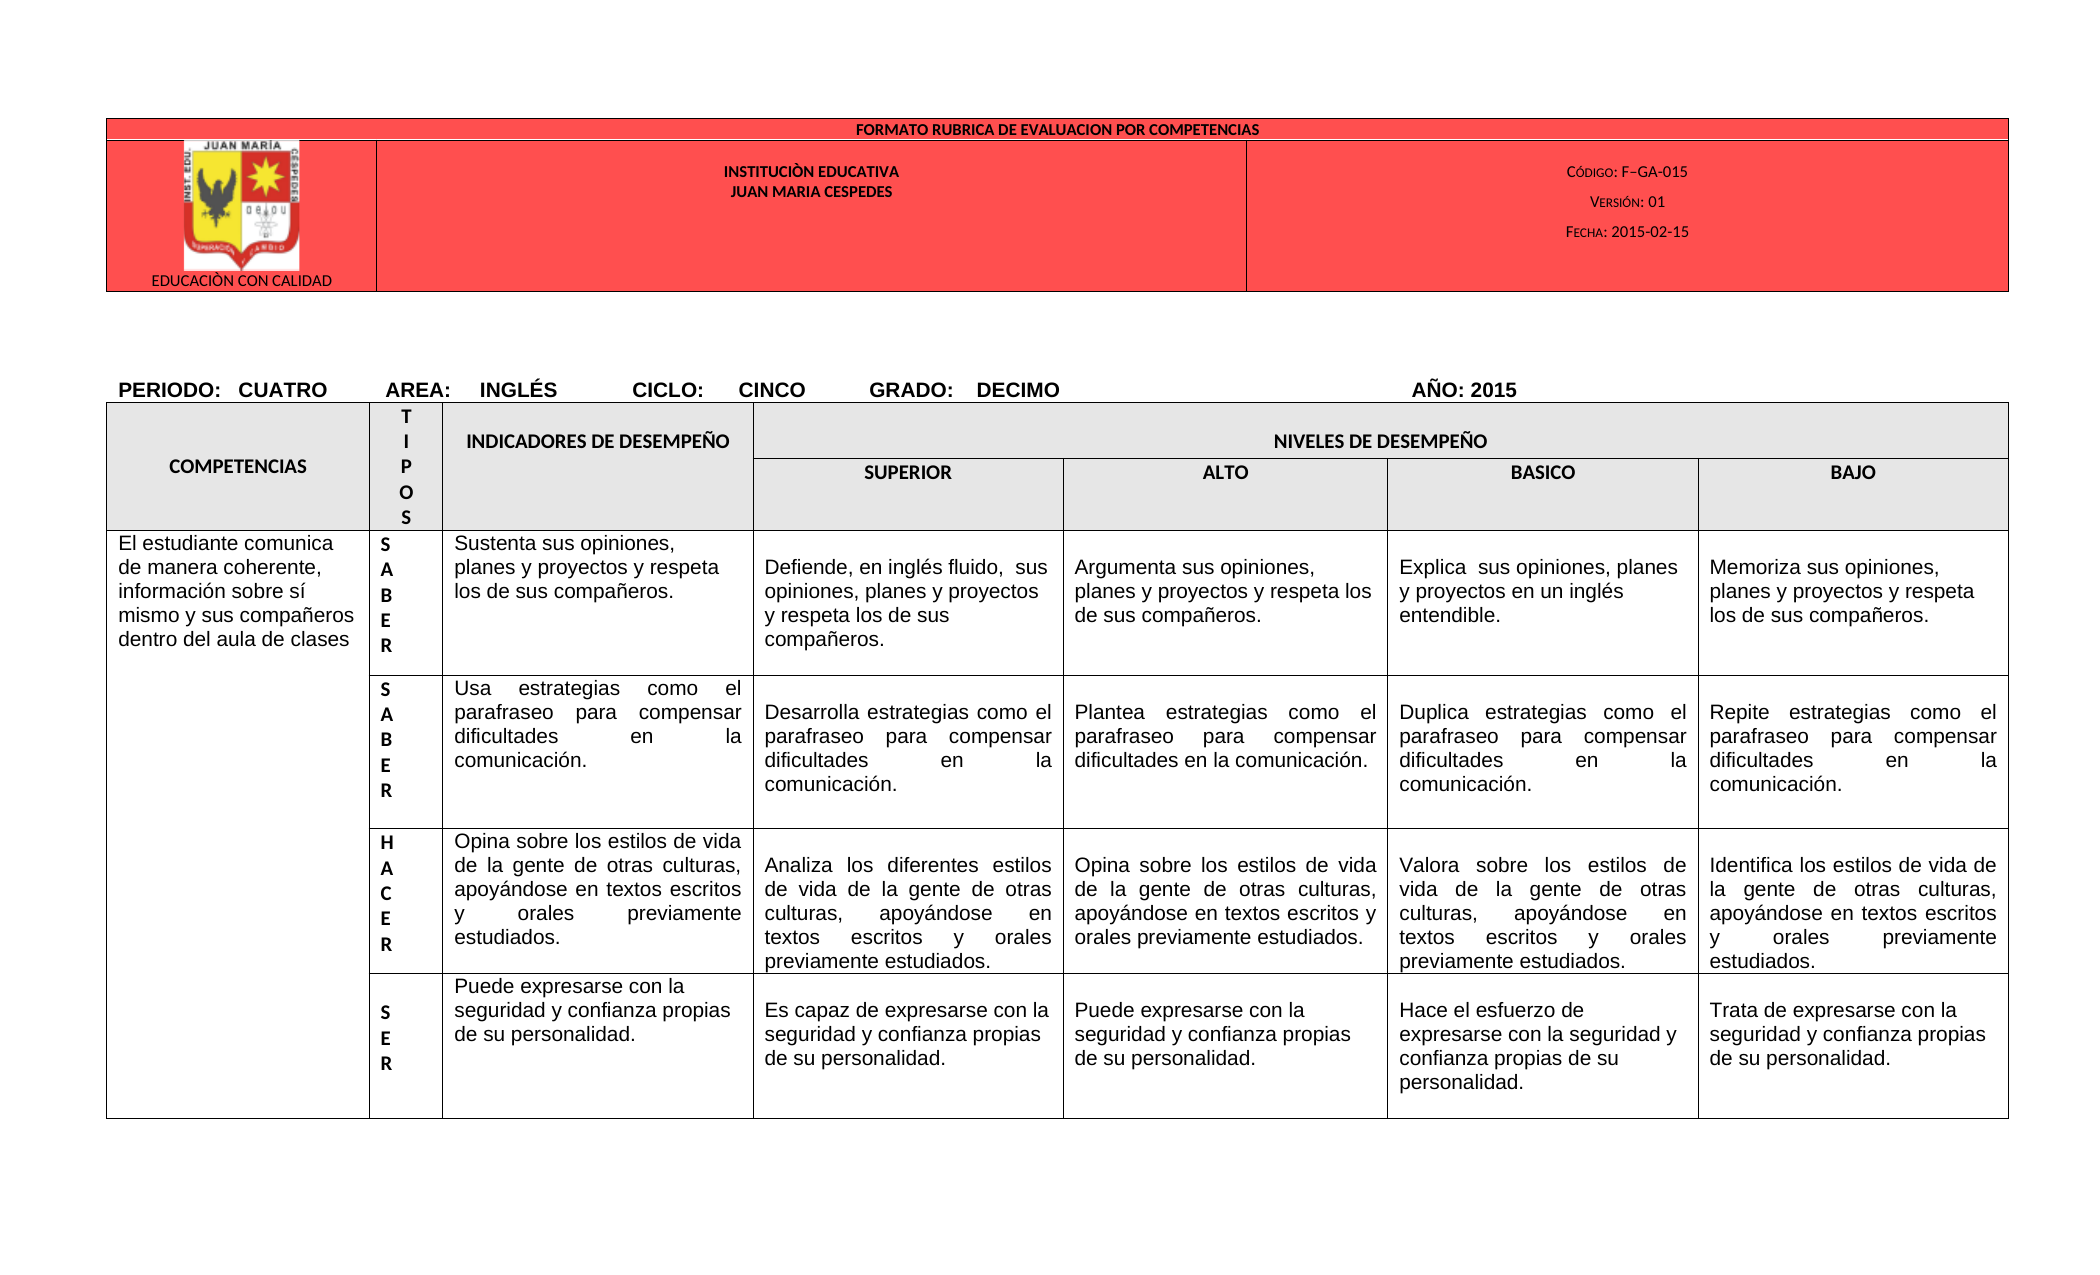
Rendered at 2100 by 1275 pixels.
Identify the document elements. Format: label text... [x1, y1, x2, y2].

table_cell S A B E R [370, 676, 442, 828]
table_cell Valora sobre los estilos de vida de la gente de otras culturas, apoyándose en textos escritos y orales previamente estudiados. [1388, 829, 1698, 973]
table_header INDICADORES DE DESEMPEÑO [443, 403, 753, 530]
table_cell El estudiante comunica de manera coherente, información sobre sí mismo y sus compañeros dentro del aula de clases [107, 531, 369, 1118]
table_cell S A B E R [370, 531, 442, 675]
table_cell Plantea estrategias como el parafraseo para compensar dificultades en la comunicación. [1064, 676, 1387, 828]
table_cell BASICO [1388, 459, 1698, 530]
table_cell Opina sobre los estilos de vida de la gente de otras culturas, apoyándose en textos escritos y orales previamente estudiados. [443, 829, 753, 973]
table_cell Repite estrategias como el parafraseo para compensar dificultades en la comunicación. [1699, 676, 2008, 828]
table_cell Duplica estrategias como el parafraseo para compensar dificultades en la comunicación. [1388, 676, 1698, 828]
table_cell Sustenta sus opiniones, planes y proyectos y respeta los de sus compañeros. [443, 531, 753, 675]
table_cell Opina sobre los estilos de vida de la gente de otras culturas, apoyándose en textos escritos y orales previamente estudiados. [1064, 829, 1387, 973]
table_header T I P O S [370, 403, 442, 530]
table_cell Argumenta sus opiniones, planes y proyectos y respeta los de sus compañeros. [1064, 531, 1387, 675]
table_cell Puede expresarse con la seguridad y confianza propias de su personalidad. [1064, 974, 1387, 1118]
table_cell Puede expresarse con la seguridad y confianza propias de su personalidad. [443, 974, 753, 1118]
table_cell Defiende, en inglés fluido, sus opiniones, planes y proyectos y respeta los de sus compañeros. [754, 531, 1063, 675]
table_cell Es capaz de expresarse con la seguridad y confianza propias de su personalidad. [754, 974, 1063, 1118]
table_cell H A C E R [370, 829, 442, 973]
table_cell BAJO [1699, 459, 2008, 530]
table_cell Analiza los diferentes estilos de vida de la gente de otras culturas, apoyándose en textos escritos y orales previamente estudiados. [754, 829, 1063, 973]
table_cell Desarrolla estrategias como el parafraseo para compensar dificultades en la comunicación. [754, 676, 1063, 828]
table_cell Explica sus opiniones, planes y proyectos en un inglés entendible. [1388, 531, 1698, 675]
table_cell Memoriza sus opiniones, planes y proyectos y respeta los de sus compañeros. [1699, 531, 2008, 675]
text PERIODO: CUATRO AREA: INGLÉS CICLO: CINCO GRADO: DECIMO AÑO: 2015 [118, 378, 1982, 402]
table_cell Usa estrategias como el parafraseo para compensar dificultades en la comunicación. [443, 676, 753, 828]
table_cell Hace el esfuerzo de expresarse con la seguridad y confianza propias de su personalidad. [1388, 974, 1698, 1118]
table_cell Identifica los estilos de vida de la gente de otras culturas, apoyándose en textos escritos y orales previamente estudiados. [1699, 829, 2008, 973]
table_cell SUPERIOR [754, 459, 1063, 530]
table_cell S E R [370, 974, 442, 1118]
table_header COMPETENCIAS [107, 403, 369, 530]
table_header NIVELES DE DESEMPEÑO [754, 403, 2008, 458]
table_cell Trata de expresarse con la seguridad y confianza propias de su personalidad. [1699, 974, 2008, 1118]
table_cell ALTO [1064, 459, 1387, 530]
